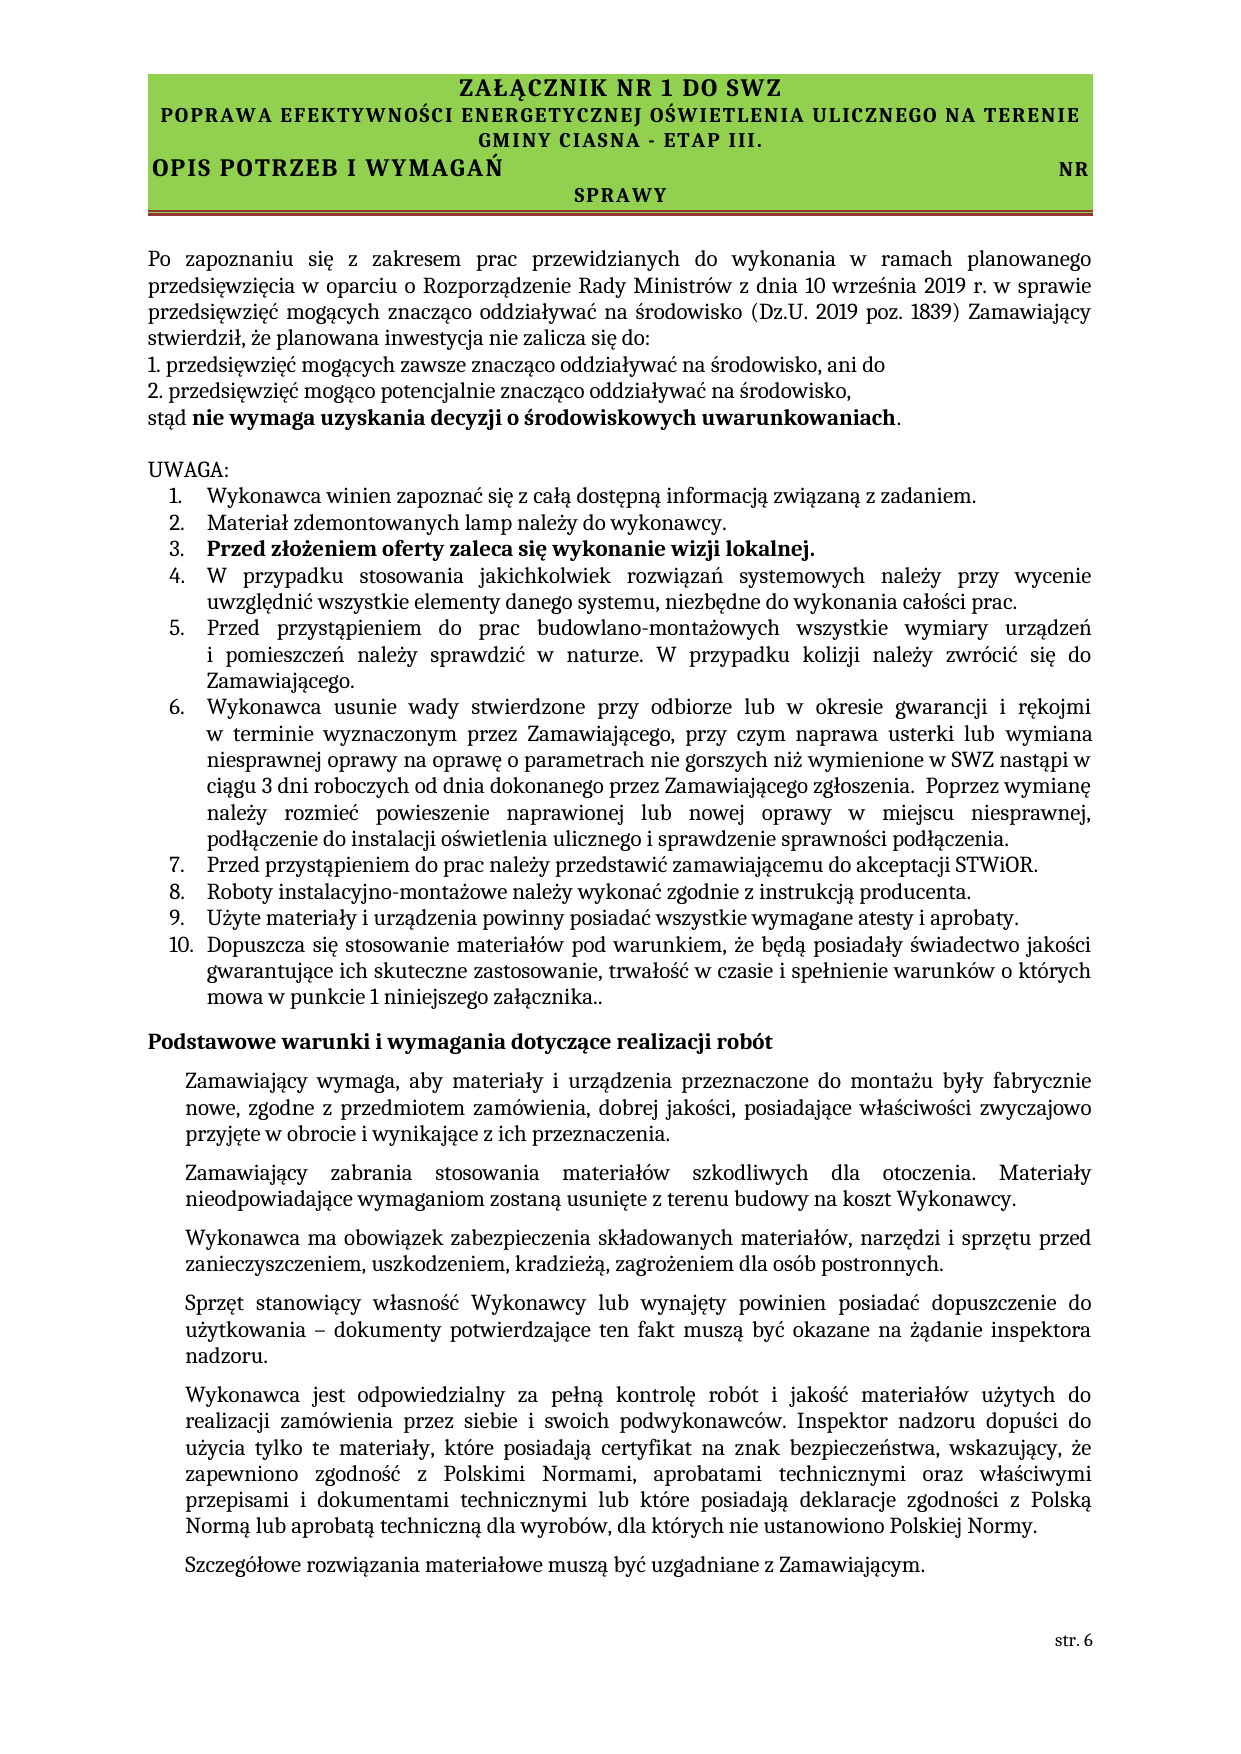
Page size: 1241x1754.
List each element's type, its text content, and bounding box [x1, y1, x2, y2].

list Wykonawca usunie wady stwierdzone przy odbiorze lub w okresie gwarancji i rękojmi w terminie wyznaczonym przez Zamawiającego, przy czym naprawa usterki lub wymiana niesprawnej oprawy na oprawę o parametrach nie gorszych niż wymienione w SWZ nastąpi w ciągu 3 dni roboczych od dnia dokonanego przez Zamawiającego zgłoszenia. Poprzez wymianę należy rozmieć powieszenie naprawionej lub nowej oprawy w miejscu niesprawnej, podłączenie do instalacji oświetlenia ulicznego i sprawdzenie sprawności podłączenia. [169, 694, 1093, 852]
list Przed złożeniem oferty zaleca się wykonanie wizji lokalnej. [169, 536, 1093, 562]
list Użyte materiały i urządzenia powinny posiadać wszystkie wymagane atesty i aprobaty. [169, 905, 1093, 931]
list Dopuszcza się stosowanie materiałów pod warunkiem, że będą posiadały świadectwo jakości gwarantujące ich skuteczne zastosowanie, trwałość w czasie i spełnienie warunków o których mowa w punkcie 1 niniejszego załącznika.. [169, 931, 1093, 1010]
text 1. przedsięwzięć mogących zawsze znacząco oddziaływać na środowisko, ani do [148, 352, 1093, 378]
text Zamawiający zabrania stosowania materiałów szkodliwych dla otoczenia. Materiały nieodpowiadające wymaganiom zostaną usunięte z terenu budowy na koszt Wykonawcy. [185, 1159, 1093, 1212]
text Podstawowe warunki i wymagania dotyczące realizacji robót [148, 1029, 1093, 1056]
list W przypadku stosowania jakichkolwiek rozwiązań systemowych należy przy wycenie uwzględnić wszystkie elementy danego systemu, niezbędne do wykonania całości prac. [169, 562, 1093, 615]
list Przed przystąpieniem do prac budowlano-montażowych wszystkie wymiary urządzeń i pomieszczeń należy sprawdzić w naturze. W przypadku kolizji należy zwrócić się do Zamawiającego. [169, 615, 1093, 694]
text Sprzęt stanowiący własność Wykonawcy lub wynajęty powinien posiadać dopuszczenie do użytkowania – dokumenty potwierdzające ten fakt muszą być okazane na żądanie inspektora nadzoru. [185, 1290, 1093, 1369]
text Wykonawca ma obowiązek zabezpieczenia składowanych materiałów, narzędzi i sprzętu przed zanieczyszczeniem, uszkodzeniem, kradzieżą, zagrożeniem dla osób postronnych. [185, 1225, 1093, 1277]
text Wykonawca jest odpowiedzialny za pełną kontrolę robót i jakość materiałów użytych do realizacji zamówienia przez siebie i swoich podwykonawców. Inspektor nadzoru dopuści do użycia tylko te materiały, które posiadają certyfikat na znak bezpieczeństwa, wskazujący, że zapewniono zgodność z Polskimi Normami, aprobatami technicznymi oraz właściwymi przepisami i dokumentami technicznymi lub które posiadają deklaracje zgodności z Polską Normą lub aprobatą techniczną dla wyrobów, dla których nie ustanowiono Polskiej Normy. [185, 1382, 1093, 1540]
text Zamawiający wymaga, aby materiały i urządzenia przeznaczone do montażu były fabrycznie nowe, zgodne z przedmiotem zamówienia, dobrej jakości, posiadające właściwości zwyczajowo przyjęte w obrocie i wynikające z ich przeznaczenia. [185, 1068, 1093, 1147]
text stąd nie wymaga uzyskania decyzji o środowiskowych uwarunkowaniach. [148, 404, 1093, 431]
text 2. przedsięwzięć mogąco potencjalnie znacząco oddziaływać na środowisko, [148, 378, 1093, 404]
list Materiał zdemontowanych lamp należy do wykonawcy. [169, 510, 1093, 536]
list Wykonawca winien zapoznać się z całą dostępną informacją związaną z zadaniem. [169, 483, 1093, 510]
list Roboty instalacyjno-montażowe należy wykonać zgodnie z instrukcją producenta. [169, 879, 1093, 905]
text UWAGA: [148, 457, 1093, 483]
text Po zapoznaniu się z zakresem prac przewidzianych do wykonania w ramach planowanego przedsięwzięcia w oparciu o Rozporządzenie Rady Ministrów z dnia 10 września 2019 r. w sprawie przedsięwzięć mogących znacząco oddziaływać na środowisko (Dz.U. 2019 poz. 1839) Zamawiający stwierdził, że planowana inwestycja nie zalicza się do: [148, 246, 1093, 352]
text Szczegółowe rozwiązania materiałowe muszą być uzgadniane z Zamawiającym. [185, 1552, 1093, 1578]
list Przed przystąpieniem do prac należy przedstawić zamawiającemu do akceptacji STWiOR. [169, 852, 1093, 879]
